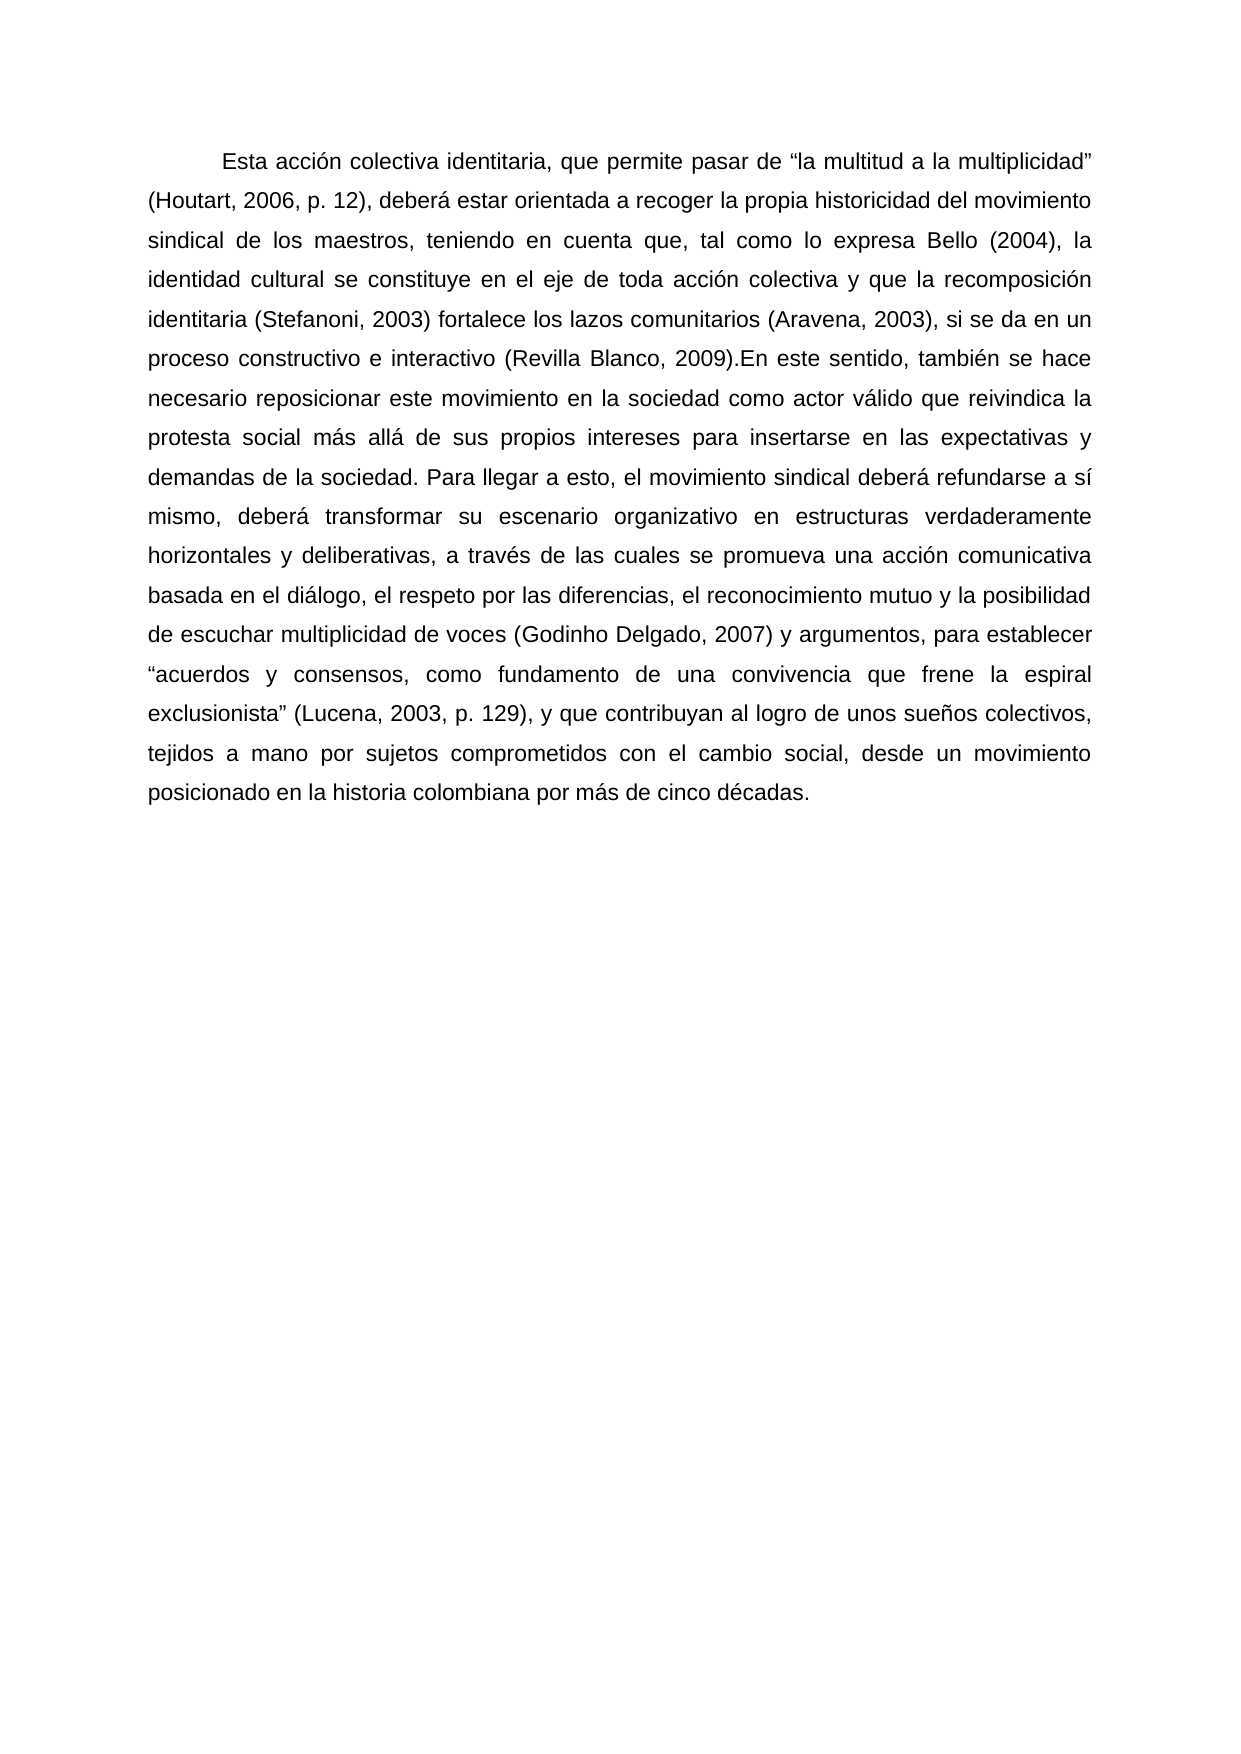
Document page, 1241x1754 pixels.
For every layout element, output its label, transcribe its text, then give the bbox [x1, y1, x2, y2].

text Esta acción colectiva identitaria, que permite pasar de “la multitud a la multiplicidad” (Houtart, 2006, p. 12), deberá estar orientada a recoger la propia historicidad del movimiento sindical de los maestros, teniendo en cuenta que, tal como lo expresa Bello (2004), la identidad cultural se constituye en el eje de toda acción colectiva y que la recomposición identitaria (Stefanoni, 2003) fortalece los lazos comunitarios (Aravena, 2003), si se da en un proceso constructivo e interactivo (Revilla Blanco, 2009).En este sentido, también se hace necesario reposicionar este movimiento en la sociedad como actor válido que reivindica la protesta social más allá de sus propios intereses para insertarse en las expectativas y demandas de la sociedad. Para llegar a esto, el movimiento sindical deberá refundarse a sí mismo, deberá transformar su escenario organizativo en estructuras verdaderamente horizontales y deliberativas, a través de las cuales se promueva una acción comunicativa basada en el diálogo, el respeto por las diferencias, el reconocimiento mutuo y la posibilidad de escuchar multiplicidad de voces (Godinho Delgado, 2007) y argumentos, para establecer “acuerdos y consensos, como fundamento de una convivencia que frene la espiral exclusionista” (Lucena, 2003, p. 129), y que contribuyan al logro de unos sueños colectivos, tejidos a mano por sujetos comprometidos con el cambio social, desde un movimiento posicionado en la historia colombiana por más de cinco décadas. [148, 148, 1092, 806]
